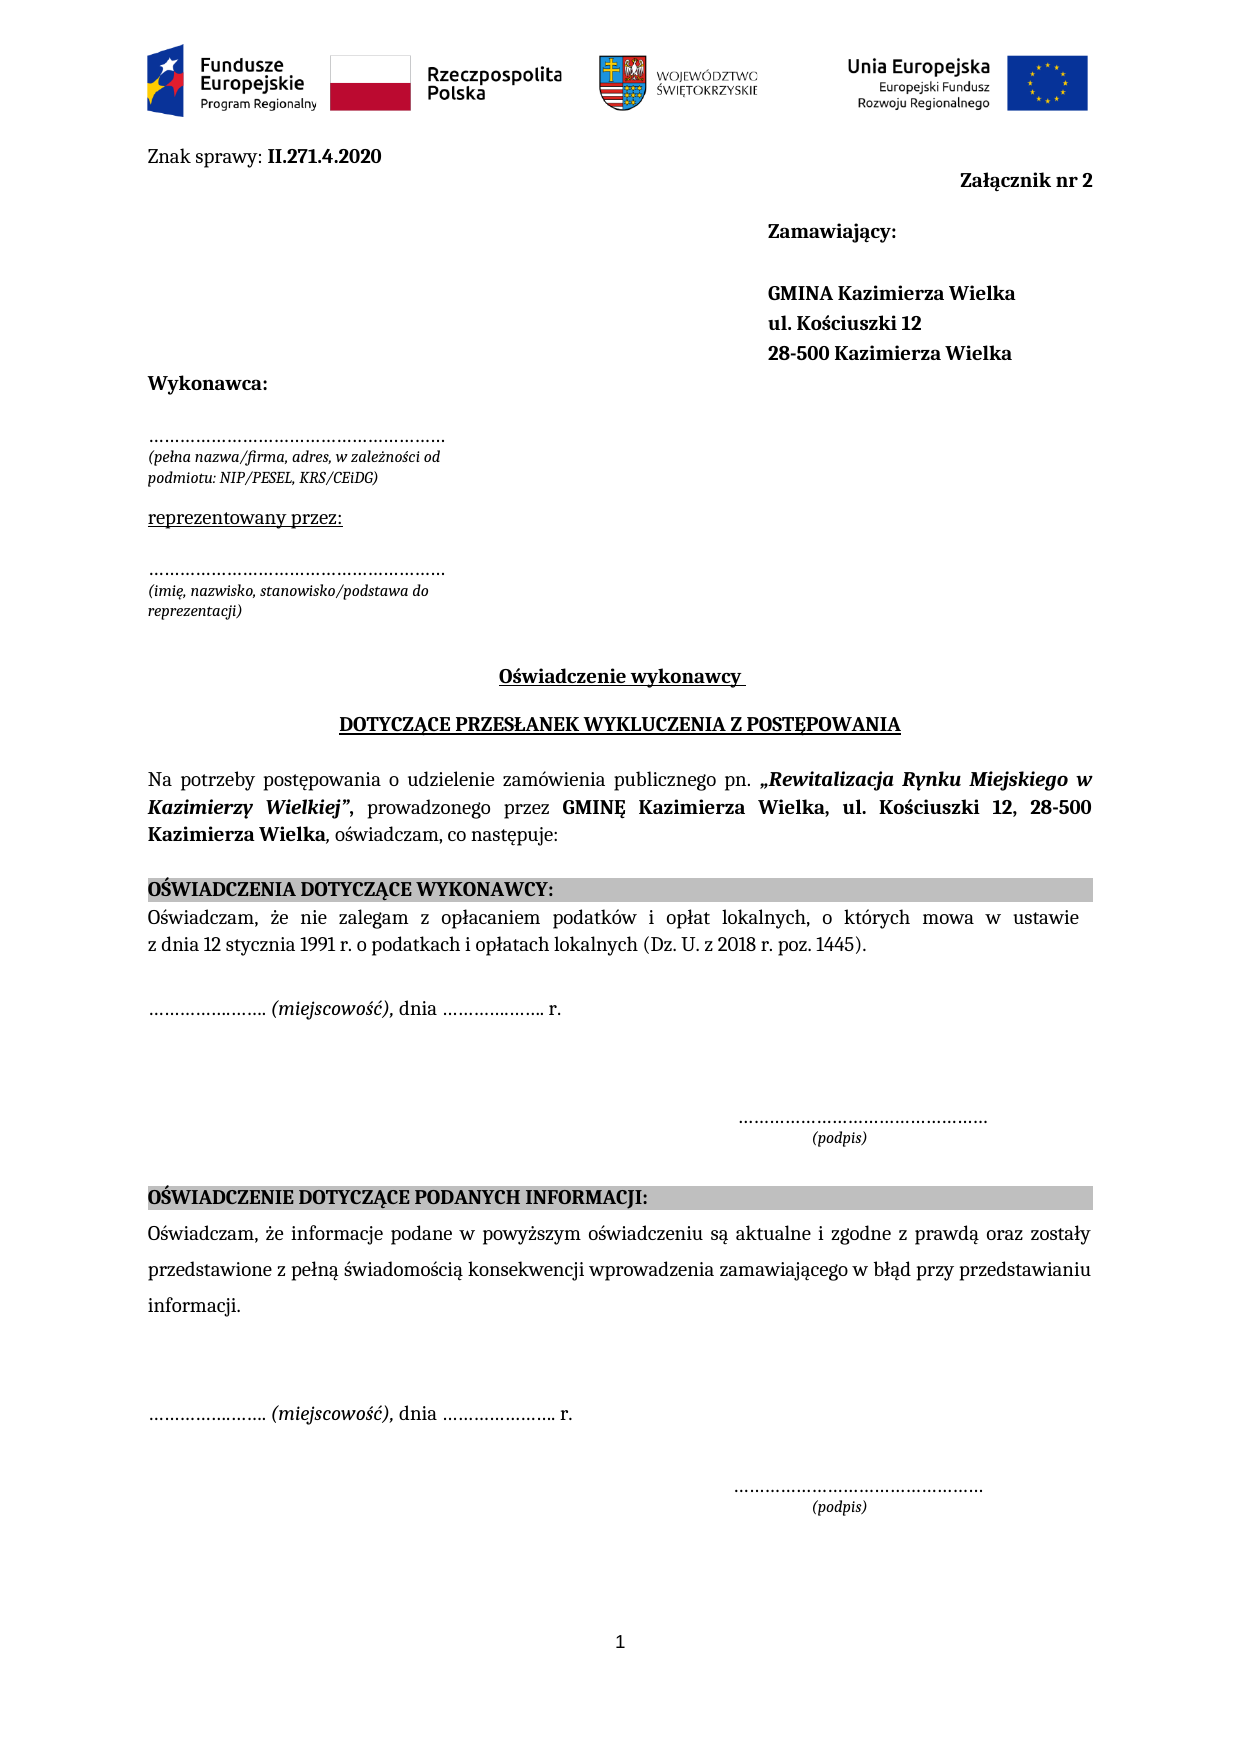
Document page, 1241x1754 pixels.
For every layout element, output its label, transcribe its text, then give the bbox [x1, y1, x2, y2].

picture [599, 44, 758, 117]
text reprezentowany przez: [148, 505, 1093, 529]
text Oświadczam, że nie zalegam z opłacaniem podatków i opłat lokalnych, o których mowa w ustawie z dnia 12 stycznia 1991 r. o podatkach i opłatach lokalnych (Dz. U. z 2018 r. poz. 1445). [148, 906, 1093, 957]
picture [330, 44, 562, 117]
text ………………………………………… [148, 1104, 1093, 1128]
text OŚWIADCZENIE DOTYCZĄCE PODANYCH INFORMACJI: [148, 1186, 1093, 1210]
text ………………………………………………… [148, 557, 472, 581]
text OŚWIADCZENIA DOTYCZĄCE WYKONAWCY: [148, 878, 1093, 902]
text ………………………………………………… [148, 423, 472, 447]
text (podpis) [738, 1497, 1093, 1516]
text (podpis) [738, 1128, 1093, 1147]
text Oświadczenie wykonawcy [148, 665, 1093, 689]
text Załącznik nr 2 [694, 168, 1093, 192]
text (pełna nazwa/firma, adres, w zależności od podmiotu: NIP/PESEL, KRS/CEiDG) [148, 447, 472, 487]
text …………….……. (miejscowość), dnia …………………. r. [148, 1401, 1093, 1425]
text (imię, nazwisko, stanowisko/podstawa do reprezentacji) [148, 581, 472, 621]
text …………….……. (miejscowość), dnia ………….……. r. [148, 997, 1093, 1021]
picture [848, 44, 1088, 117]
text Na potrzeby postępowania o udzielenie zamówienia publicznego pn. „Rewitalizacja Rynku Miejskiego w Kazimierzy Wielkiej”, prowadzonego przez GMINĘ Kazimierza Wielka, ul. Kościuszki 12, 28-500 Kazimierza Wielka, oświadczam, co następuje: [148, 768, 1093, 847]
text 28-500 Kazimierza Wielka [768, 342, 1093, 366]
text Wykonawca: [148, 372, 1093, 396]
text Oświadczam, że informacje podane w powyższym oświadczeniu są aktualne i zgodne z prawdą oraz zostały przedstawione z pełną świadomością konsekwencji wprowadzenia zamawiającego w błąd przy przedstawianiu informacji. [148, 1222, 1093, 1318]
text ………………………………………… [148, 1473, 1093, 1497]
text Zamawiający: [694, 220, 1093, 244]
text ul. Kościuszki 12 [768, 311, 1093, 335]
picture [147, 44, 317, 117]
text DOTYCZĄCE PRZESŁANEK WYKLUCZENIA Z POSTĘPOWANIA [148, 713, 1093, 737]
text GMINA Kazimierza Wielka [768, 281, 1093, 305]
